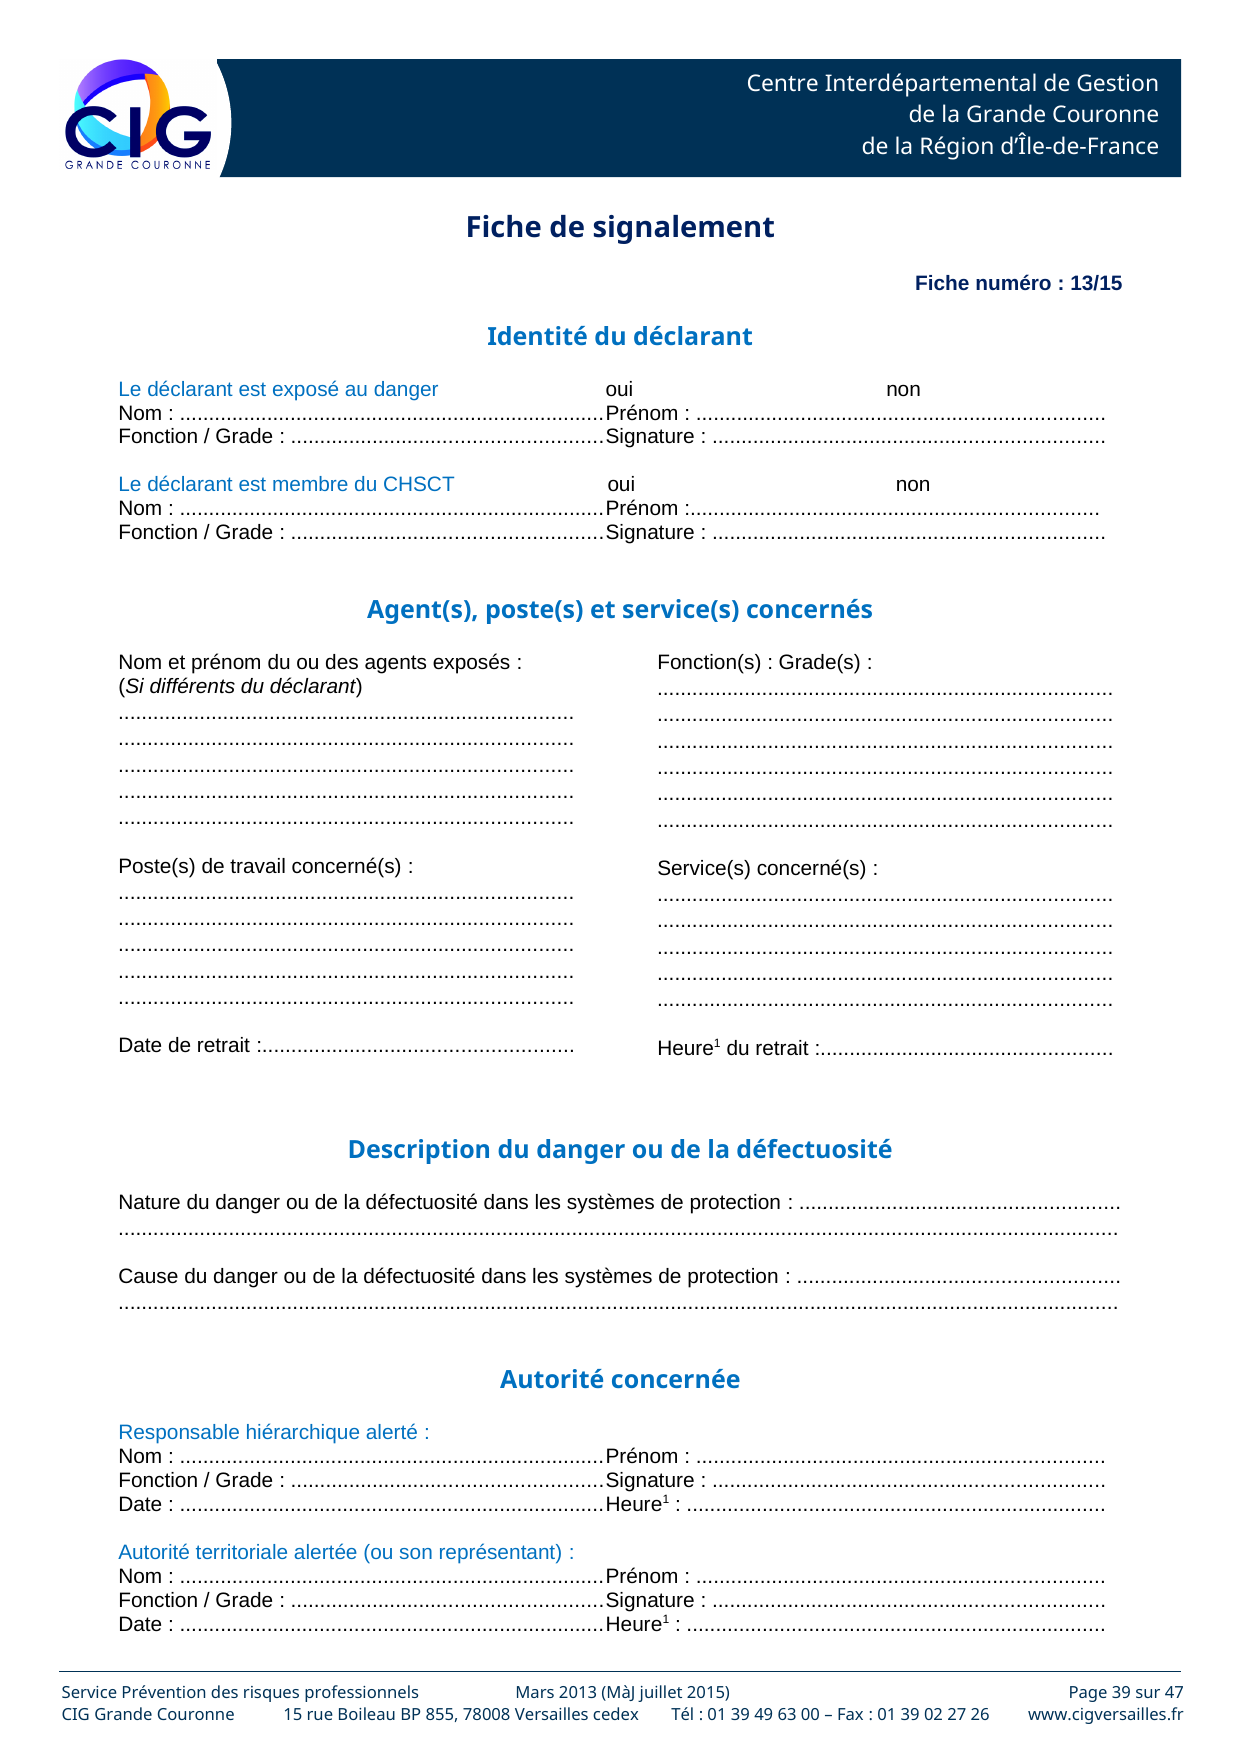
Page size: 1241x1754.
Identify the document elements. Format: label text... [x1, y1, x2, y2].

text Nature du danger ou de la défectuosité dans les systèmes de protection : [118, 1189, 1122, 1213]
text Date : Heure1 : [118, 1612, 1122, 1636]
text (Si différents du déclarant) [118, 674, 583, 698]
text Le déclarant est exposé au danger oui non [118, 376, 1122, 400]
text Fonction / Grade : Signature : [118, 424, 1122, 448]
text Nom : Prénom : [118, 400, 1122, 424]
text Fonction / Grade : Signature : [118, 520, 1122, 544]
text Autorité concernée [118, 1362, 1122, 1396]
text Agent(s), poste(s) et service(s) concernés [118, 592, 1122, 626]
text Cause du danger ou de la défectuosité dans les systèmes de protection : [118, 1264, 1122, 1288]
picture [59, 59, 217, 170]
text Nom : Prénom : [118, 1564, 1122, 1588]
text Nom : Prénom : [118, 496, 1122, 520]
text Service(s) concerné(s) : [657, 856, 1122, 880]
text Fonction / Grade : Signature : [118, 1468, 1122, 1492]
text Nom : Prénom : [118, 1444, 1122, 1468]
text Autorité territoriale alertée (ou son représentant) : [118, 1540, 1122, 1564]
text Fiche numéro : 13/15 [118, 270, 1122, 294]
text Le déclarant est membre du CHSCT oui non [118, 472, 1122, 496]
text Identité du déclarant [118, 318, 1122, 352]
text Heure1 du retrait : [657, 1036, 1122, 1060]
text Date de retrait : Fonction(s) : Grade(s) : [118, 1033, 583, 1057]
text Poste(s) de travail concerné(s) : [118, 854, 583, 878]
text Description du danger ou de la défectuosité [118, 1132, 1122, 1166]
text Fonction / Grade : Signature : [118, 1588, 1122, 1612]
text Nom et prénom du ou des agents exposés : [118, 650, 583, 674]
text Date : Heure1 : [118, 1492, 1122, 1516]
text Fiche de signalement [118, 207, 1122, 246]
text Responsable hiérarchique alerté : [118, 1420, 1122, 1444]
